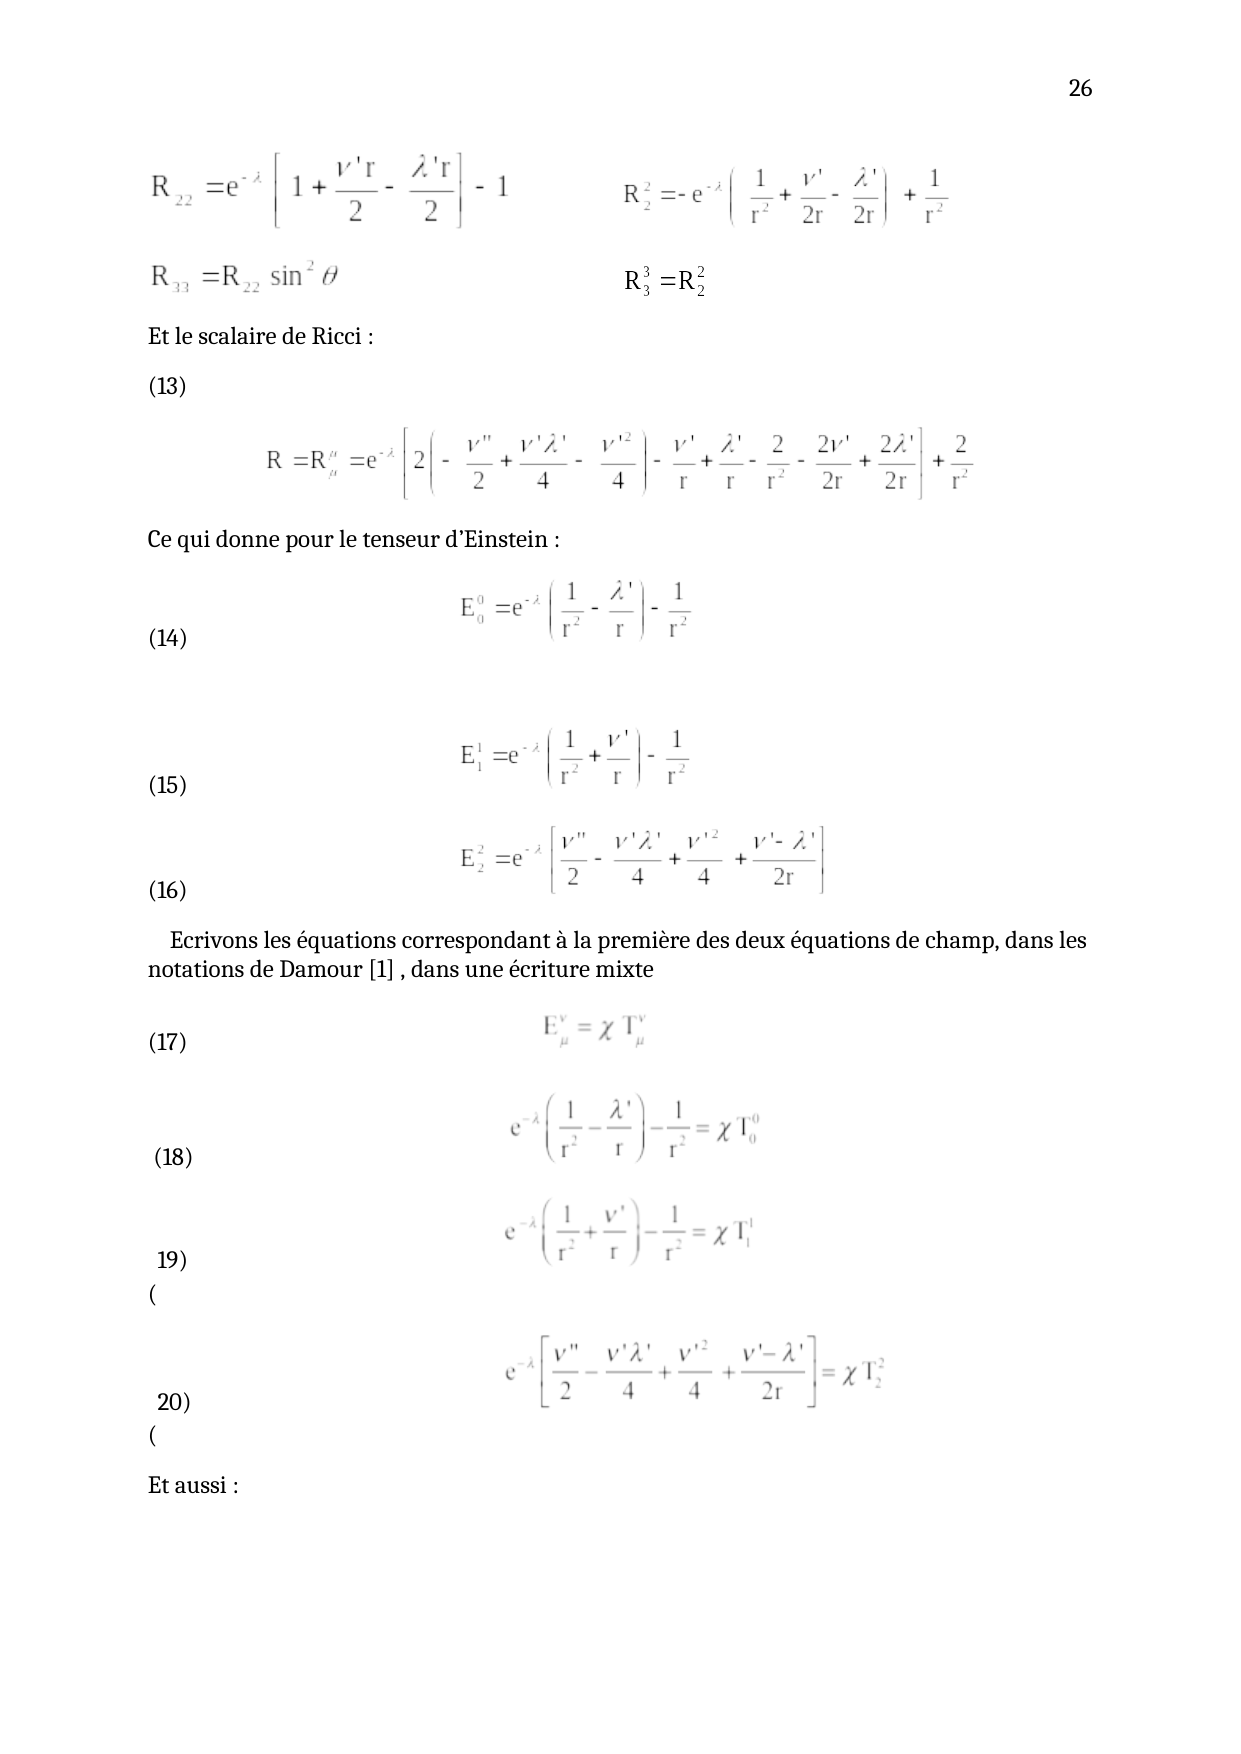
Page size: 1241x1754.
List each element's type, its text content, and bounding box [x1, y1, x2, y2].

text (14) [148, 575, 1093, 652]
text (16) [148, 820, 1093, 905]
text Ecrivons les équations correspondant à la première des deux équations de champ, dans les notations de Damour [1] , dans une écriture mixte [148, 926, 1093, 983]
text Et aussi : [148, 1471, 1093, 1499]
text (20) [148, 1329, 1093, 1450]
text (15) [148, 723, 1093, 799]
text (17) [148, 1004, 1093, 1067]
text (13) [148, 372, 1093, 401]
text Ce qui donne pour le tenseur d’Einstein : [148, 525, 1093, 554]
text (19) [148, 1192, 1093, 1308]
text (18) [148, 1087, 1093, 1171]
text Et le scalaire de Ricci : [148, 322, 1093, 351]
